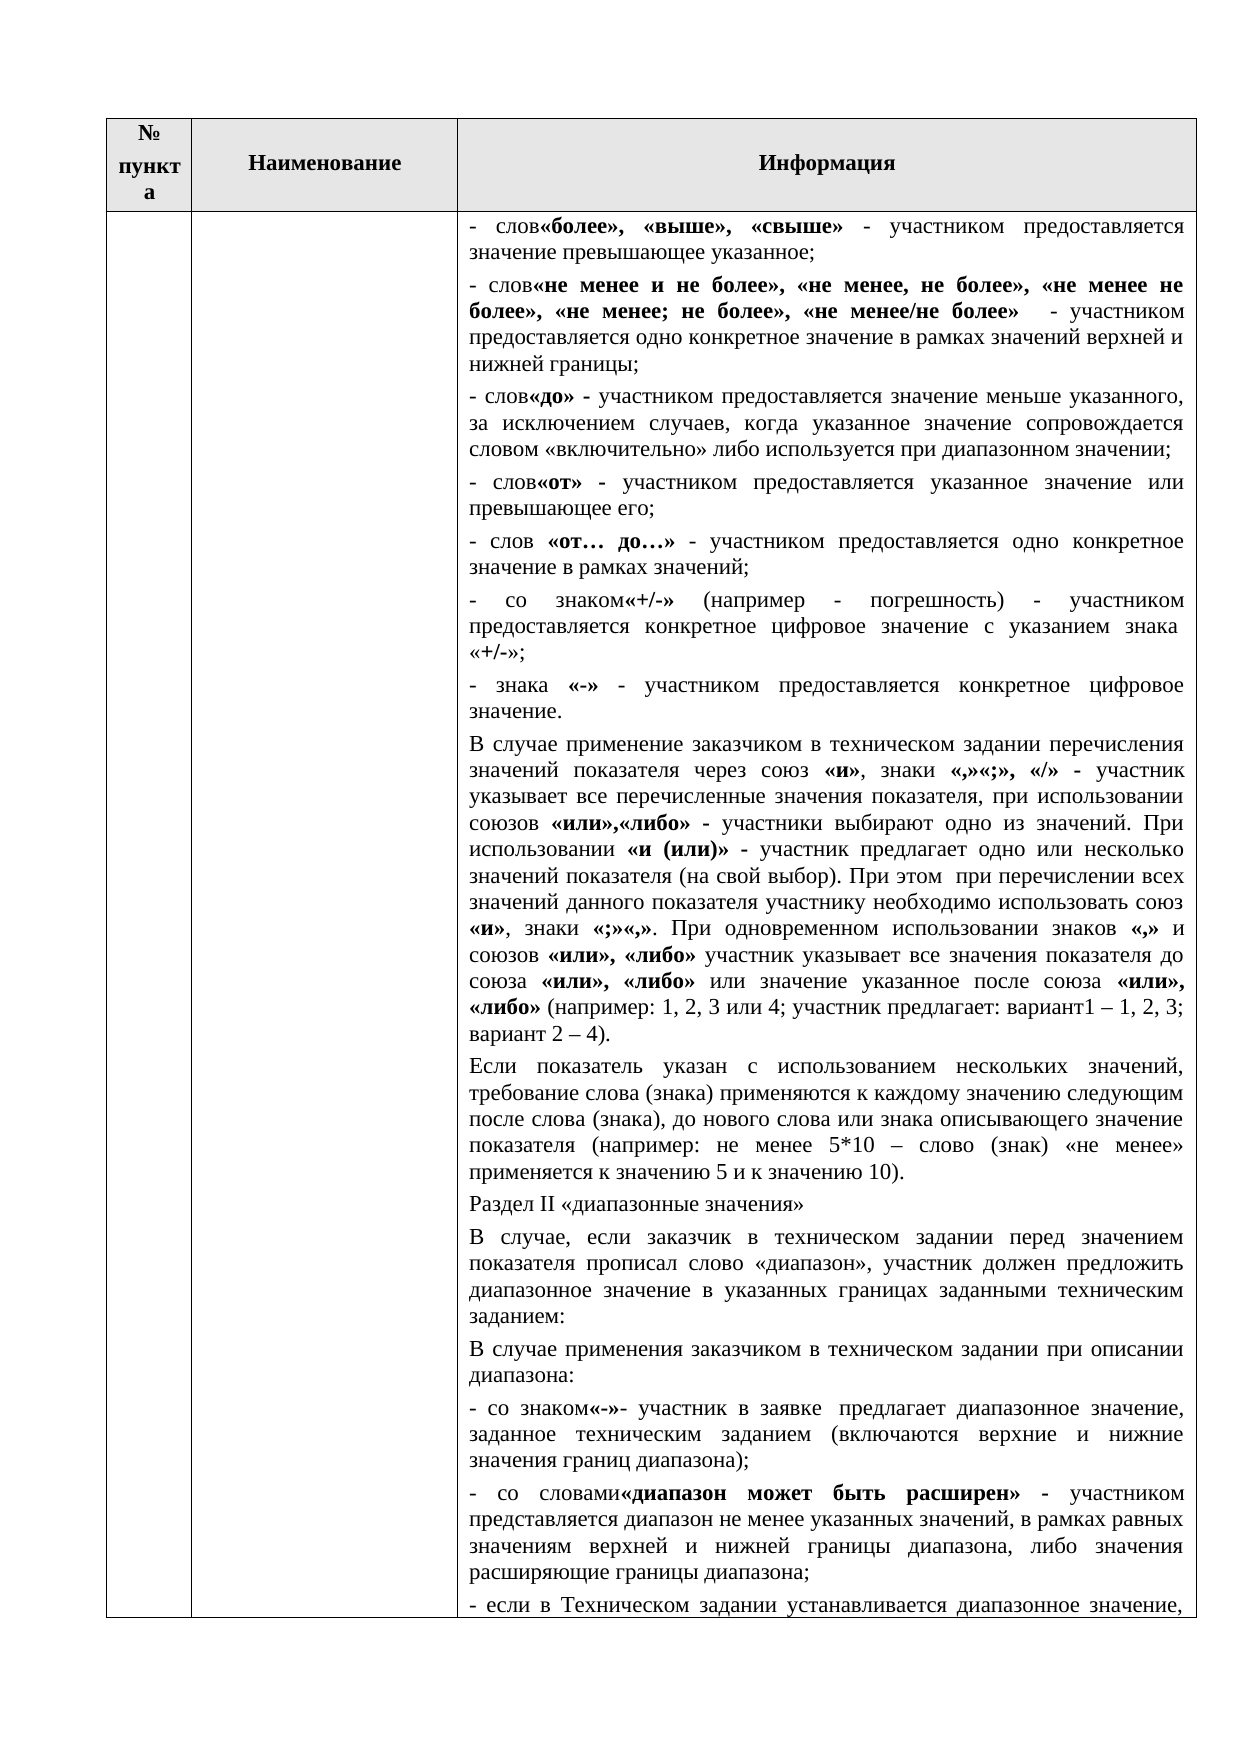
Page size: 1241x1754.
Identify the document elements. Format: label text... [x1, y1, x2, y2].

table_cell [458, 212, 1196, 1617]
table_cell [192, 212, 457, 1617]
table_header № пункта [107, 119, 191, 211]
table_cell [107, 212, 191, 1617]
table_header Информация [458, 119, 1196, 211]
table_header Наименование [192, 119, 457, 211]
